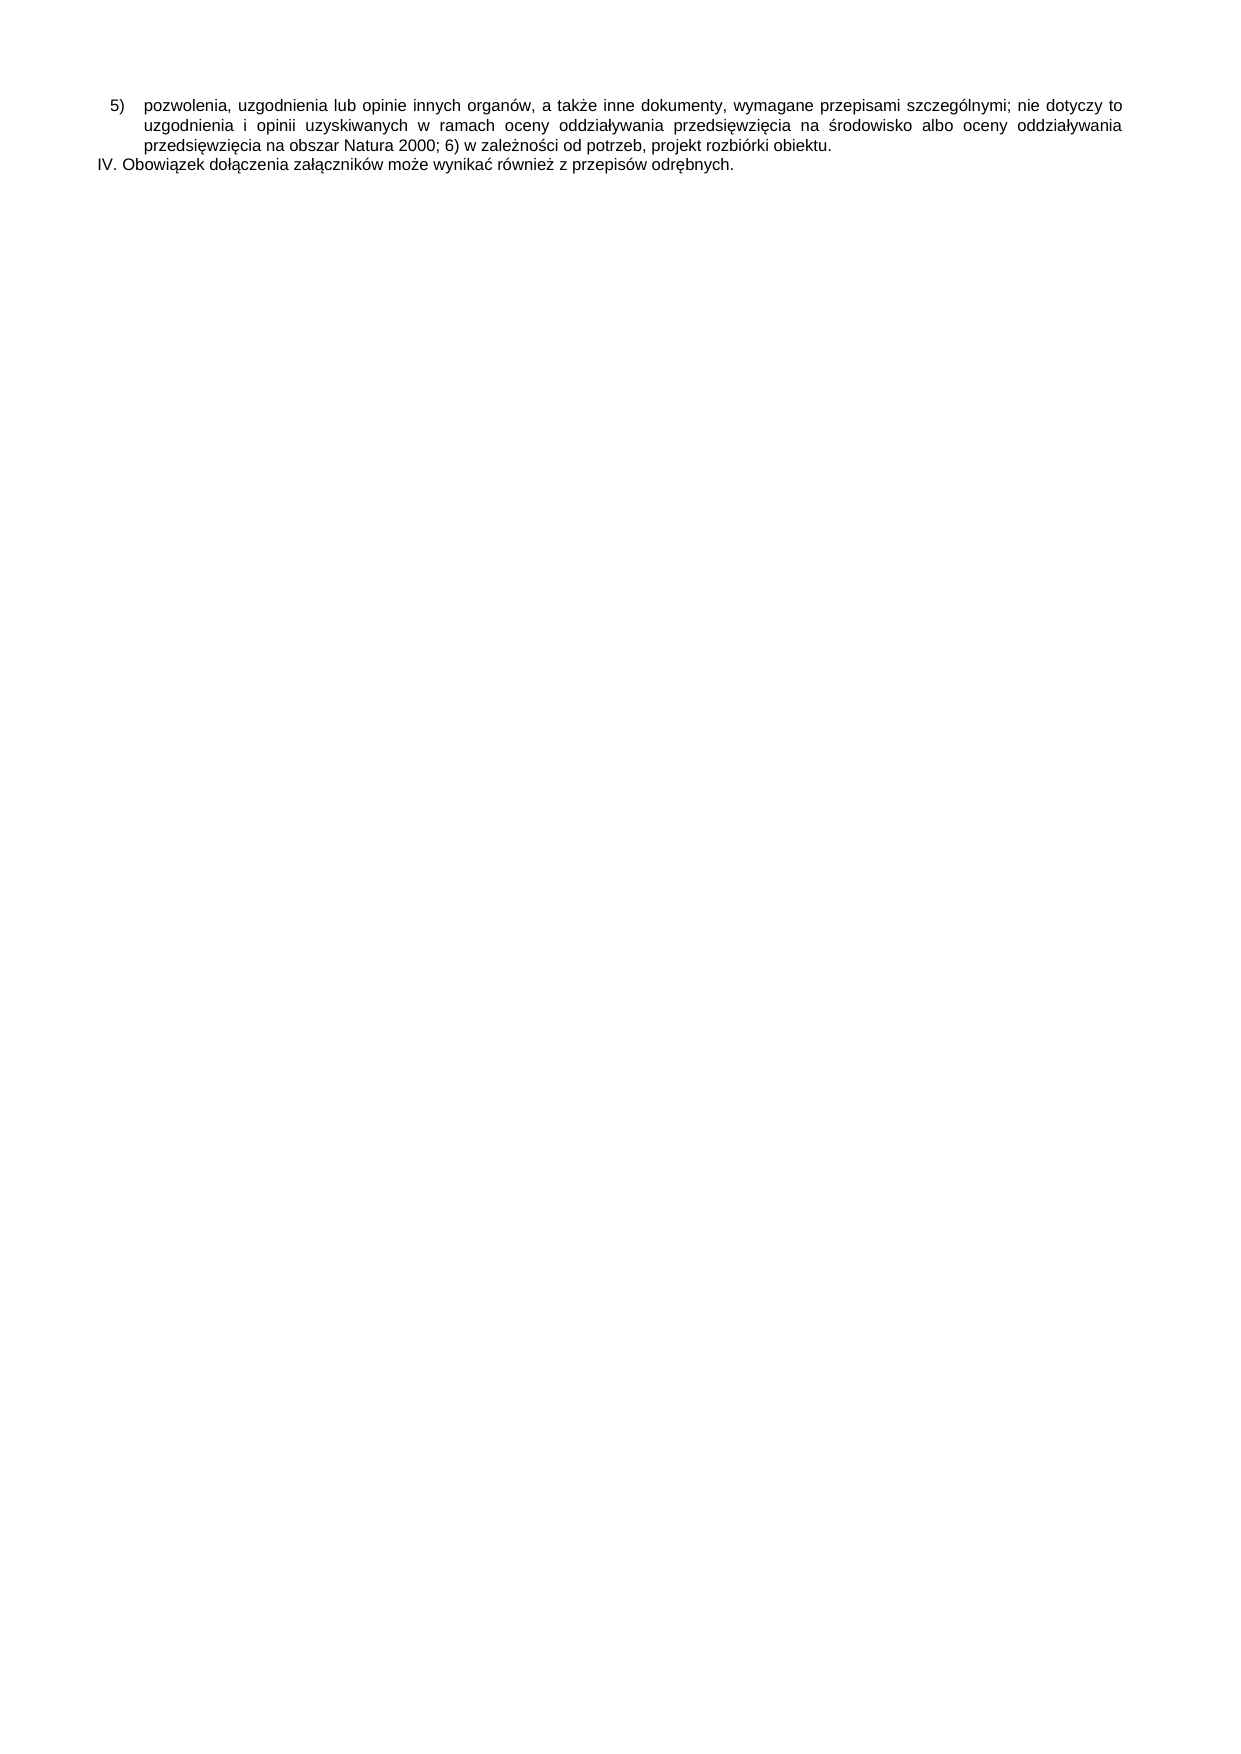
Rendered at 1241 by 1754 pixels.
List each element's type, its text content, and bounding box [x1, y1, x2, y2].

text IV. Obowiązek dołączenia załączników może wynikać również z przepisów odrębnych. [97, 155, 1124, 174]
list pozwolenia, uzgodnienia lub opinie innych organów, a także inne dokumenty, wymagane przepisami szczególnymi; nie dotyczy to uzgodnienia i opinii uzyskiwanych w ramach oceny oddziaływania przedsięwzięcia na środowisko albo oceny oddziaływania przedsięwzięcia na obszar Natura 2000; 6) w zależności od potrzeb, projekt rozbiórki obiektu. [110, 96, 1124, 154]
